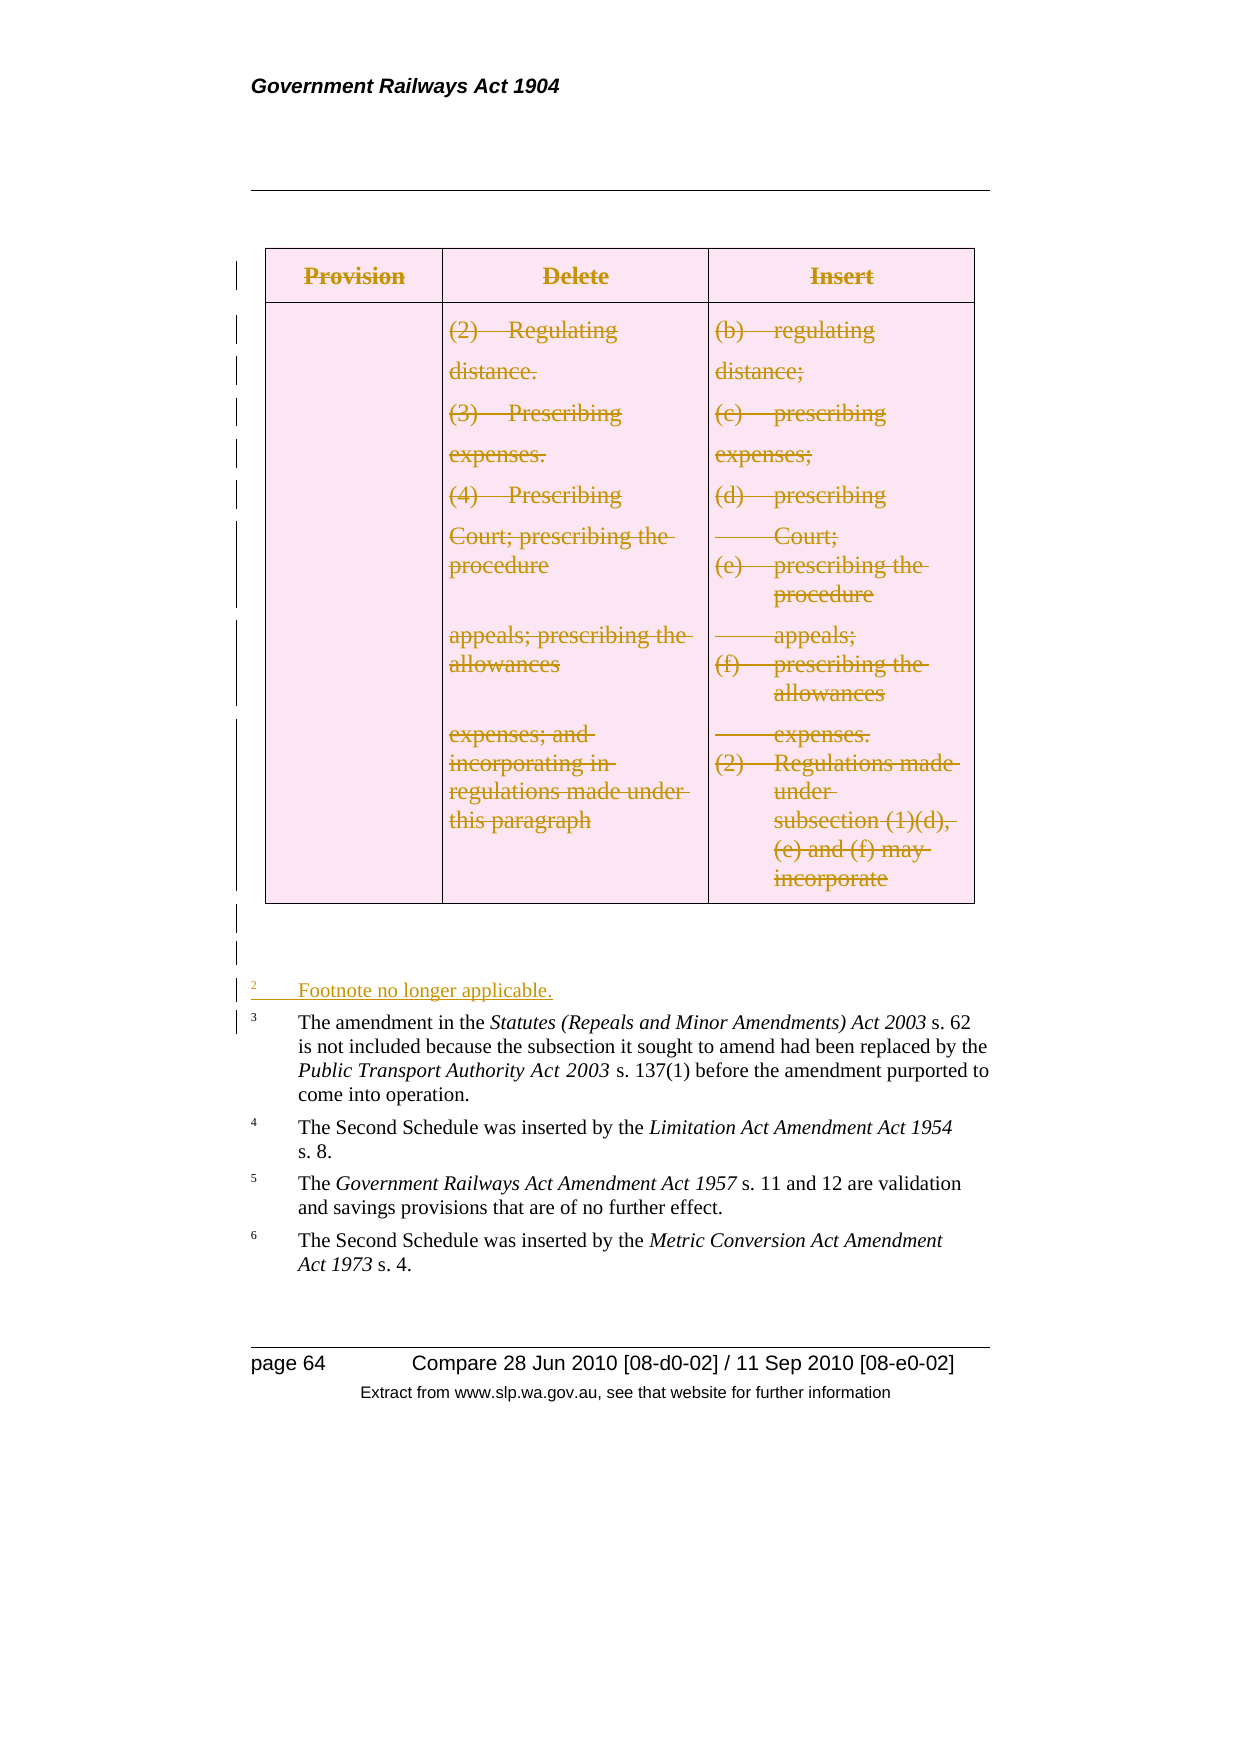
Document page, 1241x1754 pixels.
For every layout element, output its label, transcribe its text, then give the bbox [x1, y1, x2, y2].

text 5 The Government Railways Act Amendment Act 1957 s. 11 and 12 are validation and savings provisions that are of no further effect. [251, 1171, 990, 1219]
text 4 The Second Schedule was inserted by the Limitation Act Amendment Act 1954 s. 8. [251, 1115, 990, 1163]
text 3 The amendment in the Statutes (Repeals and Minor Amendments) Act 2003 s. 62 is not included because the subsection it sought to amend had been replaced by the Public Transport Authority Act 2003 s. 137(1) before the amendment purported to come into operation. [251, 1010, 990, 1106]
text 6 The Second Schedule was inserted by the Metric Conversion Act Amendment Act 1973 s. 4. [251, 1228, 990, 1276]
